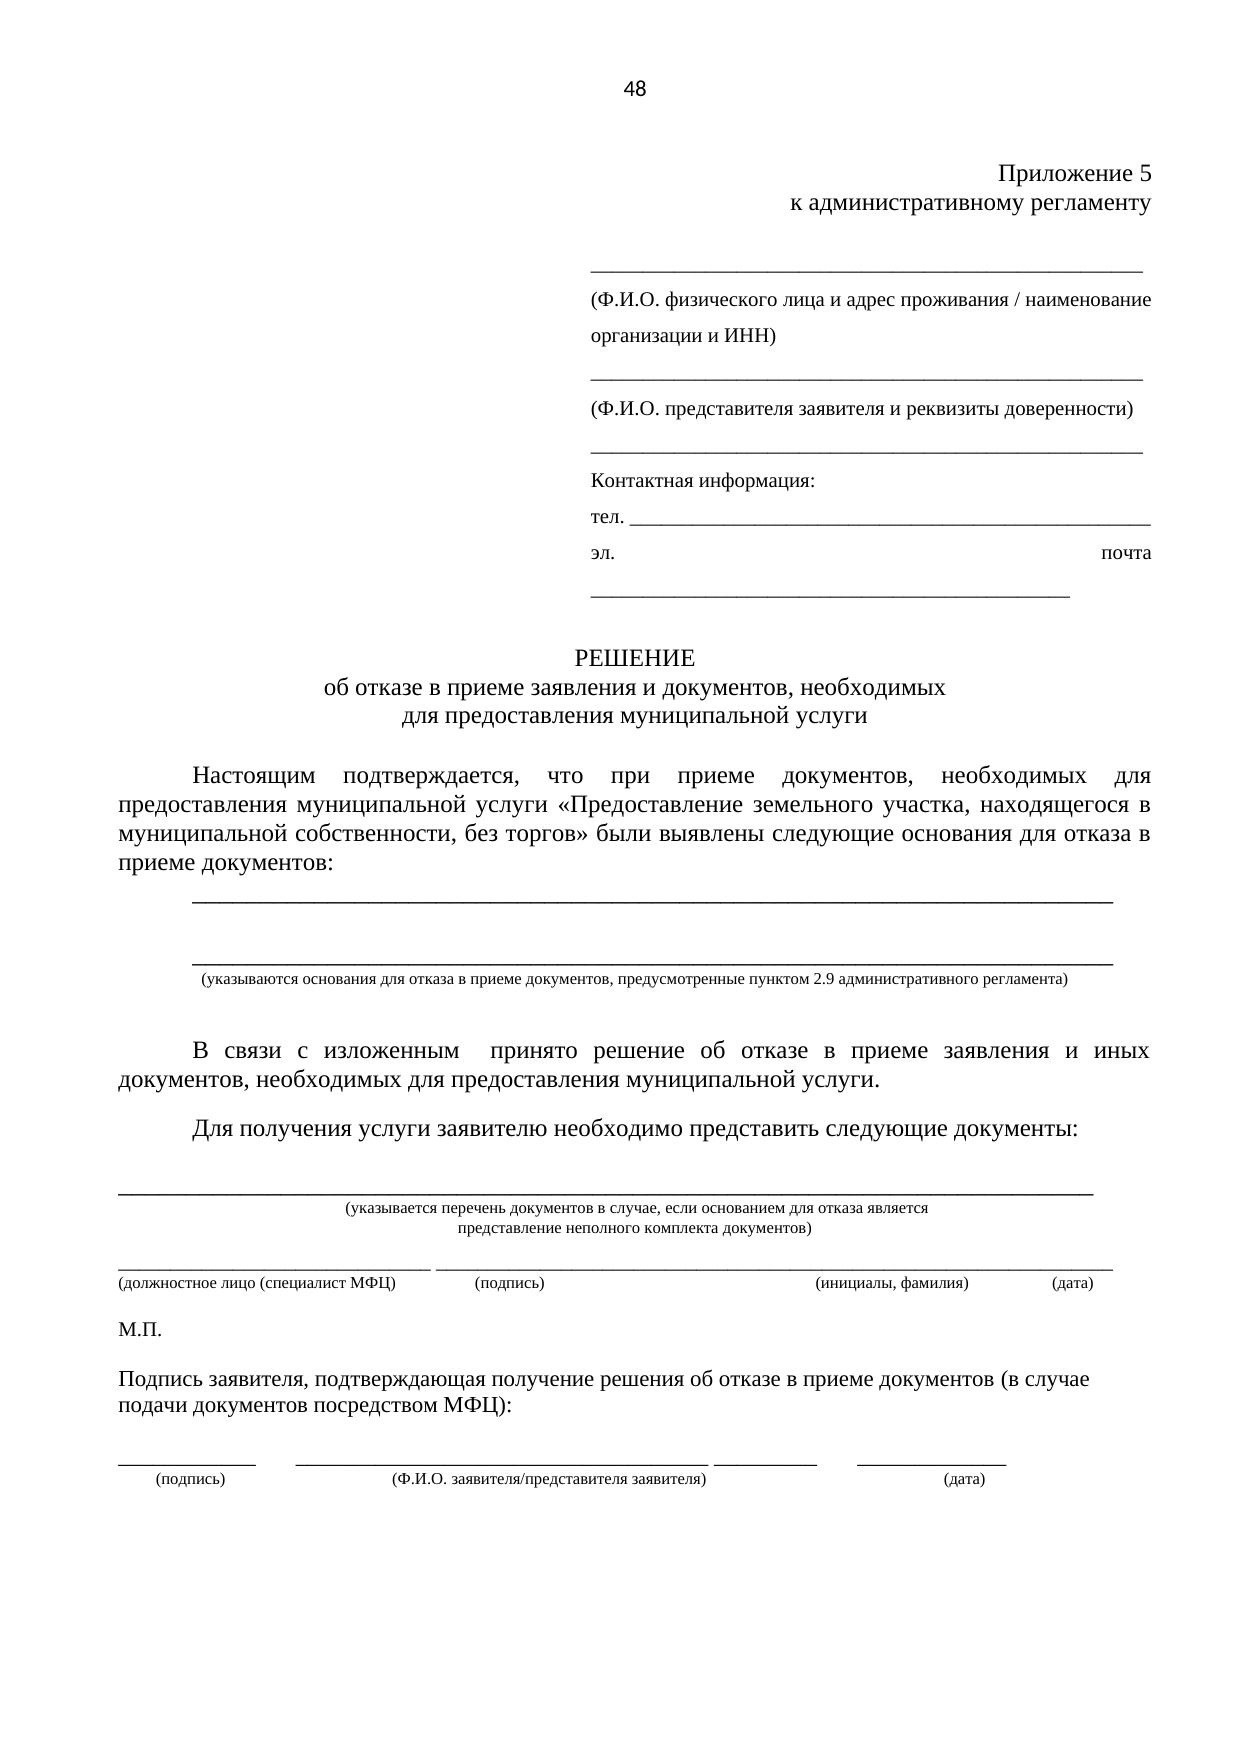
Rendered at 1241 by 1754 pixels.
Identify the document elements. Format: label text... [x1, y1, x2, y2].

text к административному регламенту [118, 187, 1152, 215]
text Контактная информация: [591, 468, 1152, 492]
text ____________________________________________________________________ [118, 938, 1152, 969]
text Настоящим подтверждается, что при приеме документов, необходимых для предоставления муниципальной услуги «Предоставление земельного участка, находящегося в муниципальной собственности, без торгов» были выявлены следующие основания для отказа в приеме документов: [118, 760, 1152, 875]
text РЕШЕНИЕ [118, 643, 1152, 672]
text представление неполного комплекта документов) [118, 1217, 1152, 1237]
text (должностное лицо (специалист МФЦ) (подпись) (инициалы, фамилия) (дата) [118, 1273, 1152, 1292]
text (указываются основания для отказа в приеме документов, предусмотренные пунктом 2.9 административного регламента) [118, 969, 1152, 988]
text ____________________________________________________________________ [118, 875, 1152, 906]
text _____________________________________________________ [591, 251, 1152, 275]
text Приложение 5 [118, 158, 1152, 187]
text В связи с изложенным принято решение об отказе в приеме заявления и иных документов, необходимых для предоставления муниципальной услуги. [118, 1035, 1152, 1093]
text Для получения услуги заявителю необходимо представить следующие документы: [118, 1113, 1152, 1142]
text (Ф.И.О. представителя заявителя и реквизиты доверенности) [591, 396, 1152, 419]
text _____________________________________________________ [591, 432, 1152, 456]
text об отказе в приеме заявления и документов, необходимых для предоставления муниципальной услуги [118, 672, 1152, 729]
text Подпись заявителя, подтверждающая получение решения об отказе в приеме документов (в случае подачи документов посредством МФЦ): [118, 1364, 1152, 1417]
text ________________________________________________________________________ [118, 1167, 1152, 1198]
text _____________________________________________________ [591, 359, 1152, 383]
text ______________________________ _________________________________________________________________ [118, 1249, 1152, 1273]
text (подпись) (Ф.И.О. заявителя/представителя заявителя) (дата) [118, 1469, 1152, 1488]
text (указывается перечень документов в случае, если основанием для отказа является [118, 1198, 1152, 1217]
text эл. почта ______________________________________________ [591, 540, 1152, 600]
text ____________ ____________________________________ _________ _____________ [118, 1442, 1152, 1469]
text тел. __________________________________________________ [591, 504, 1152, 528]
text М.П. [118, 1316, 1152, 1341]
text (Ф.И.О. физического лица и адрес проживания / наименование организации и ИНН) [591, 287, 1152, 347]
